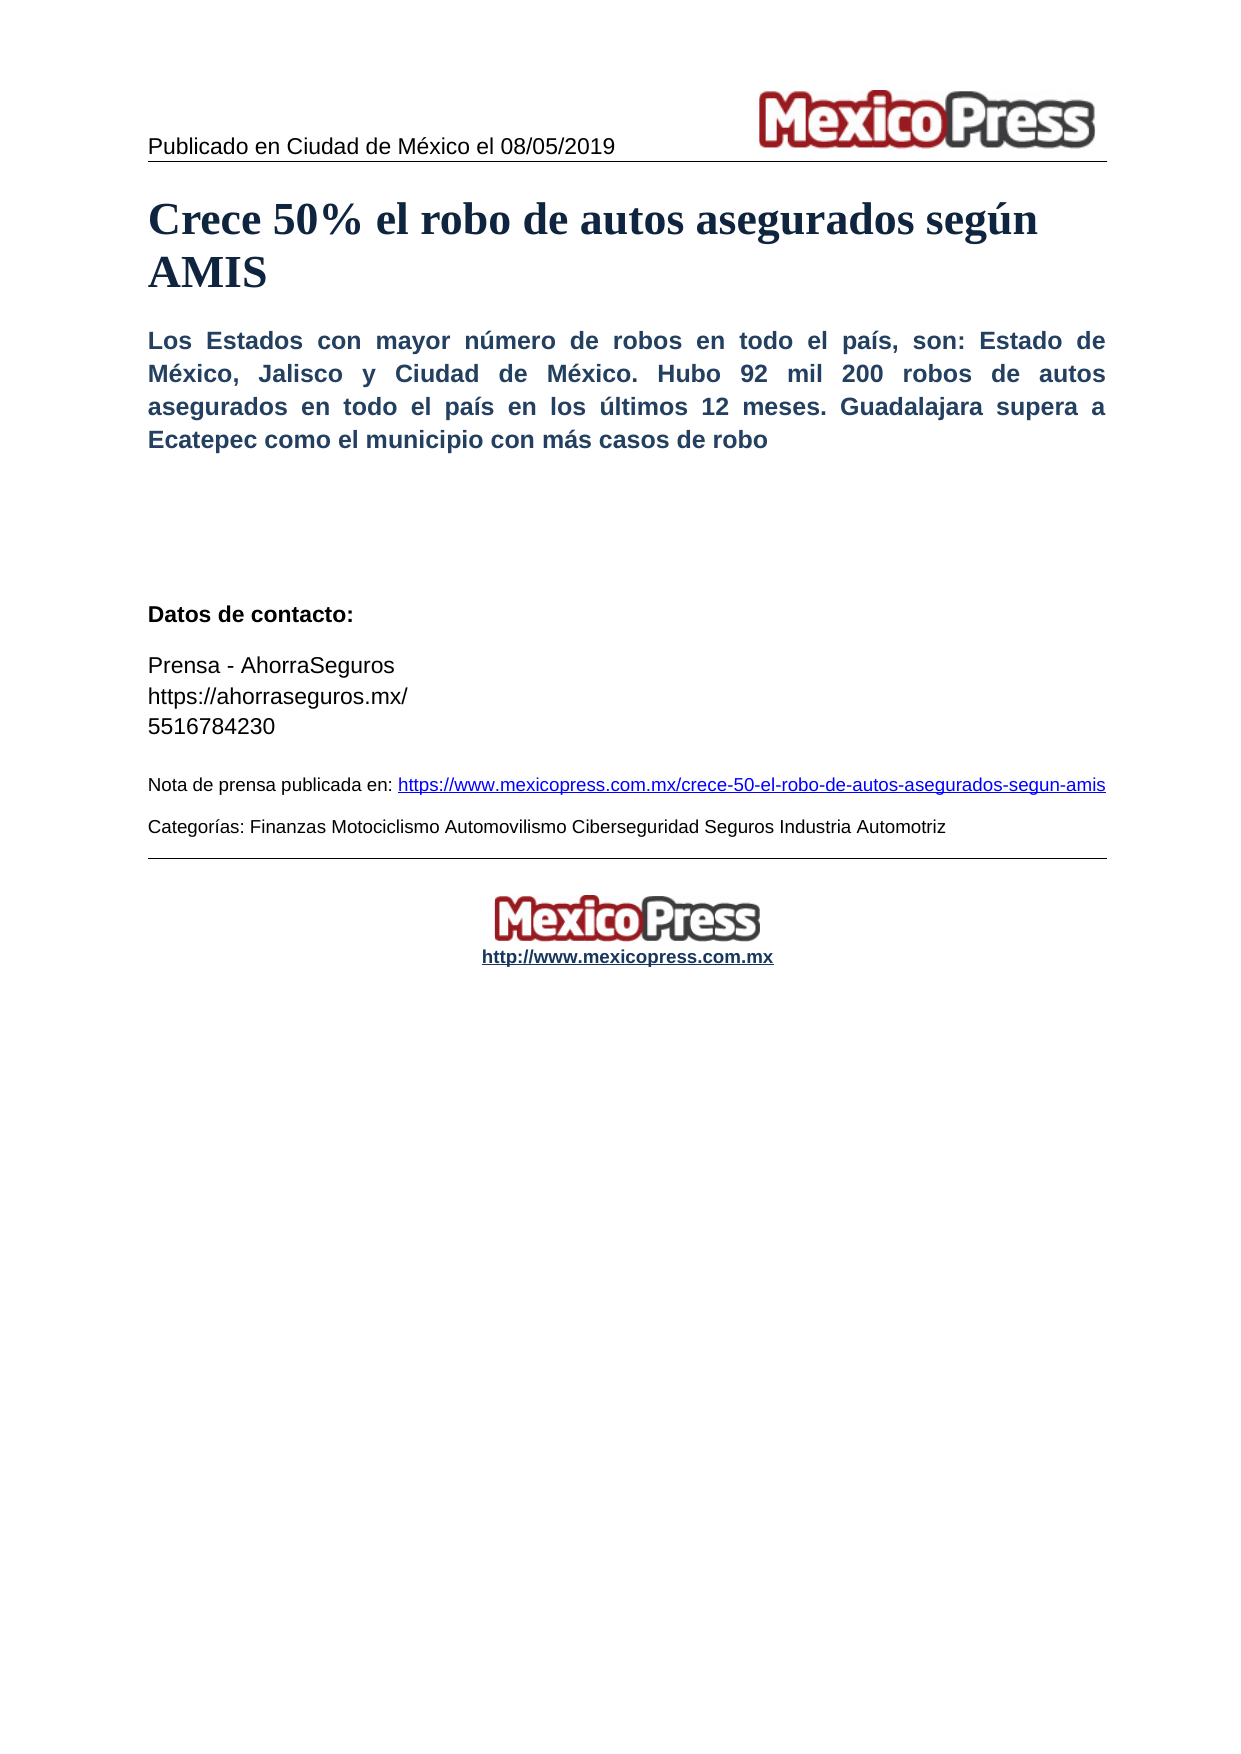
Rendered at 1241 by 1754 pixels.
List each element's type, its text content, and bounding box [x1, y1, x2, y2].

text Nota de prensa publicada en: https://www.mexicopress.com.mx/crece-50-el-robo-de-autos-asegurados-segun-amis [148, 773, 1107, 795]
text 5516784230 [148, 713, 1063, 739]
text Categorías: Finanzas Motociclismo Automovilismo Ciberseguridad Seguros Industria Automotriz [148, 816, 1107, 837]
subtitle Crece 50% el robo de autos asegurados según AMIS [148, 192, 1107, 297]
text Publicado en Ciudad de México el 08/05/2019 [148, 133, 1107, 161]
picture [759, 90, 1096, 133]
picture [494, 895, 760, 942]
text Datos de contacto: [148, 601, 1107, 628]
subtitle Los Estados con mayor número de robos en todo el país, son: Estado de México, Jalisco y Ciudad de México. Hubo 92 mil 200 robos de autos asegurados en todo el país en los últimos 12 meses. Guadalajara supera a Ecatepec como el municipio con más casos de robo [148, 326, 1107, 454]
text https://ahorraseguros.mx/ [148, 683, 1063, 709]
text http://www.mexicopress.com.mx [148, 946, 1107, 967]
text Prensa - AhorraSeguros [148, 652, 1063, 679]
